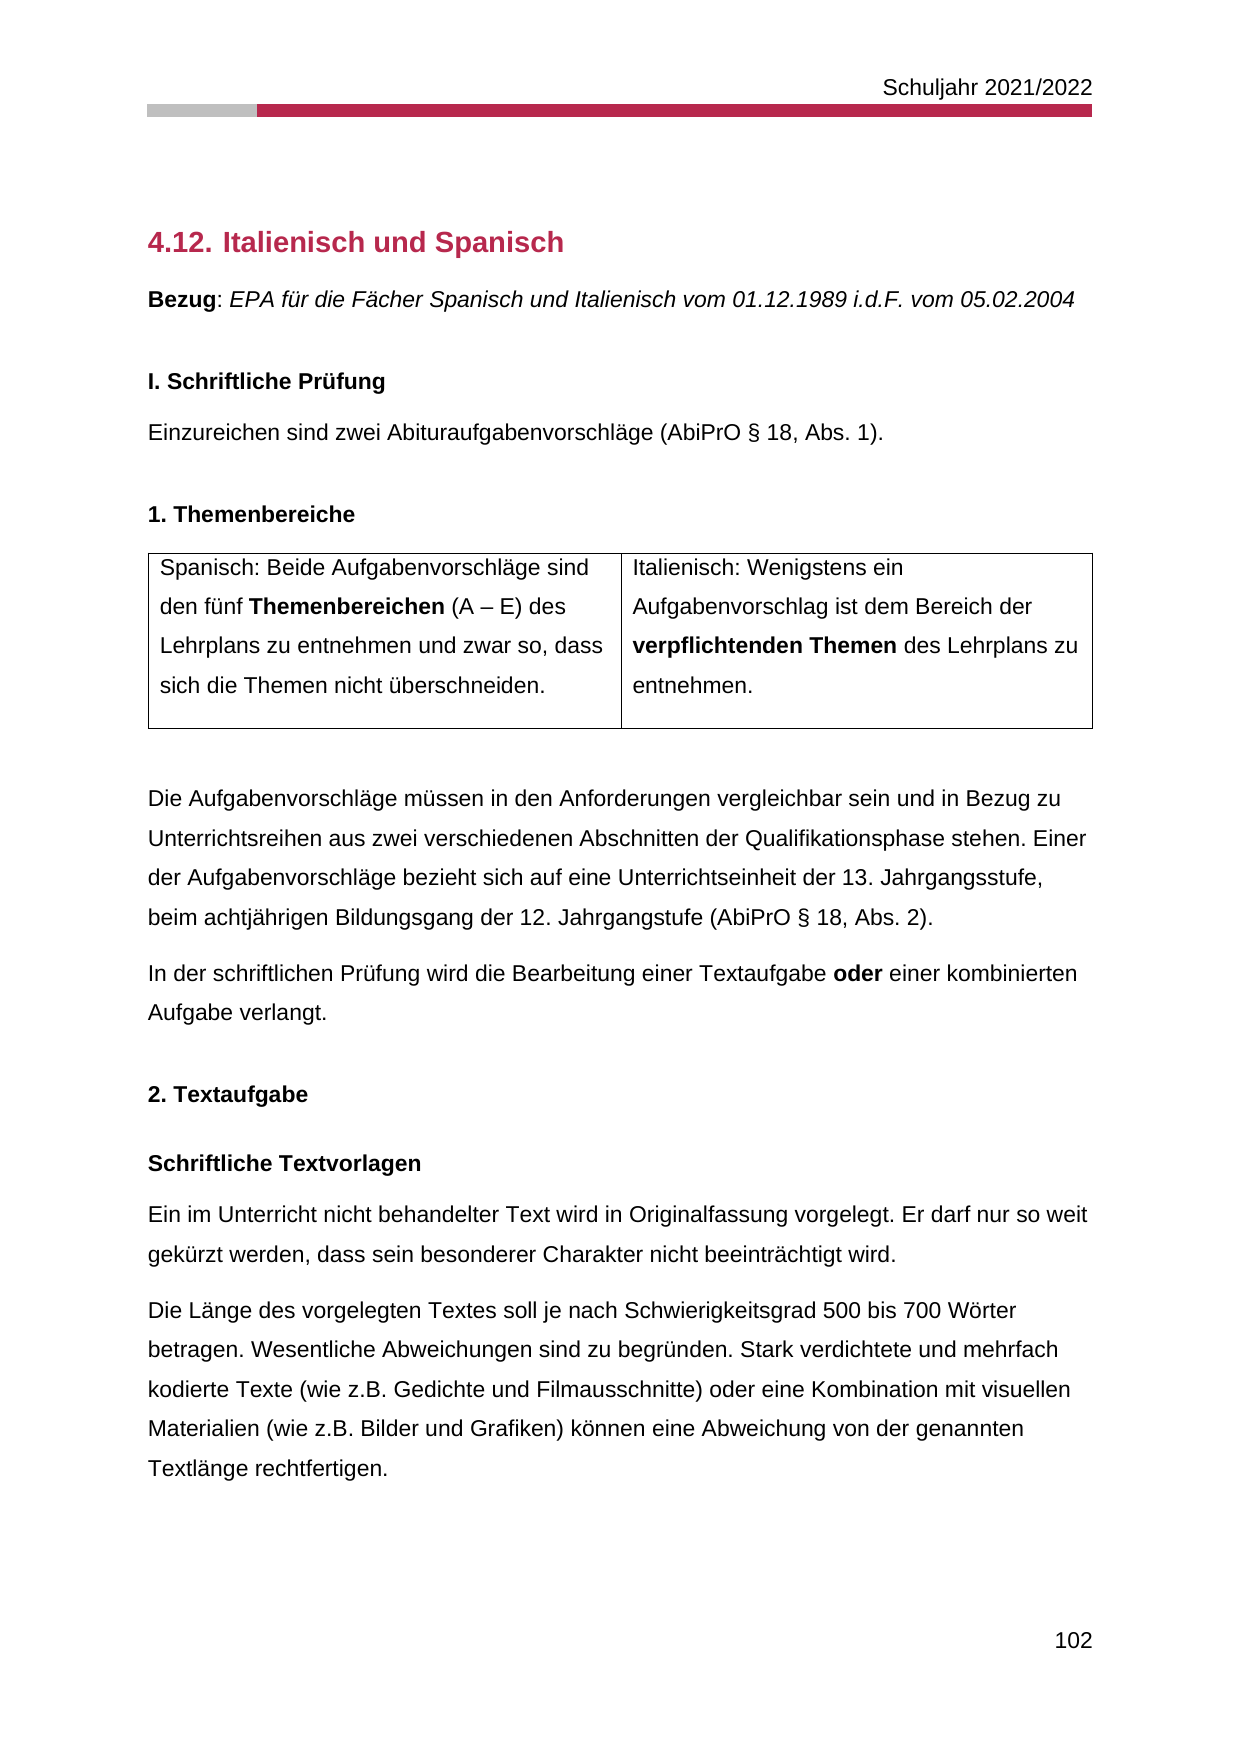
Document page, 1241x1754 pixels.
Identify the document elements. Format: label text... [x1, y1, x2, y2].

table_header Italienisch: Wenigstens ein Aufgabenvorschlag ist dem Bereich der verpflichtenden Themen des Lehrplans zu entnehmen. [622, 554, 1092, 728]
subtitle 2. Textaufgabe [148, 1076, 1092, 1108]
subtitle Italienisch und Spanisch [148, 225, 1092, 258]
table_header Spanisch: Beide Aufgabenvorschläge sind den fünf Themenbereichen (A – E) des Lehrplans zu entnehmen und zwar so, dass sich die Themen nicht überschneiden. [149, 554, 621, 728]
text Bezug: EPA für die Fächer Spanisch und Italienisch vom 01.12.1989 i.d.F. vom 05.02.2004 [148, 286, 1092, 312]
subtitle 1. Themenbereiche [148, 496, 1092, 527]
text Die Aufgabenvorschläge müssen in den Anforderungen vergleichbar sein und in Bezug zu Unterrichtsreihen aus zwei verschiedenen Abschnitten der Qualifikationsphase stehen. Einer der Aufgabenvorschläge bezieht sich auf eine Unterrichtseinheit der 13. Jahrgangsstufe, beim achtjährigen Bildungsgang der 12. Jahrgangstufe (AbiPrO § 18, Abs. 2). [148, 785, 1092, 930]
text In der schriftlichen Prüfung wird die Bearbeitung einer Textaufgabe oder einer kombinierten Aufgabe verlangt. [148, 960, 1092, 1026]
text Ein im Unterricht nicht behandelter Text wird in Originalfassung vorgelegt. Er darf nur so weit gekürzt werden, dass sein besonderer Charakter nicht beeinträchtigt wird. [148, 1201, 1092, 1267]
subtitle Schriftliche Textvorlagen [148, 1145, 1092, 1176]
text Einzureichen sind zwei Abituraufgabenvorschläge (AbiPrO § 18, Abs. 1). [148, 419, 1092, 446]
text Die Länge des vorgelegten Textes soll je nach Schwierigkeitsgrad 500 bis 700 Wörter betragen. Wesentliche Abweichungen sind zu begründen. Stark verdichtete und mehrfach kodierte Texte (wie z.B. Gedichte und Filmausschnitte) oder eine Kombination mit visuellen Materialien (wie z.B. Bilder und Grafiken) können eine Abweichung von der genannten Textlänge rechtfertigen. [148, 1297, 1092, 1481]
subtitle I. Schriftliche Prüfung [148, 363, 1092, 394]
